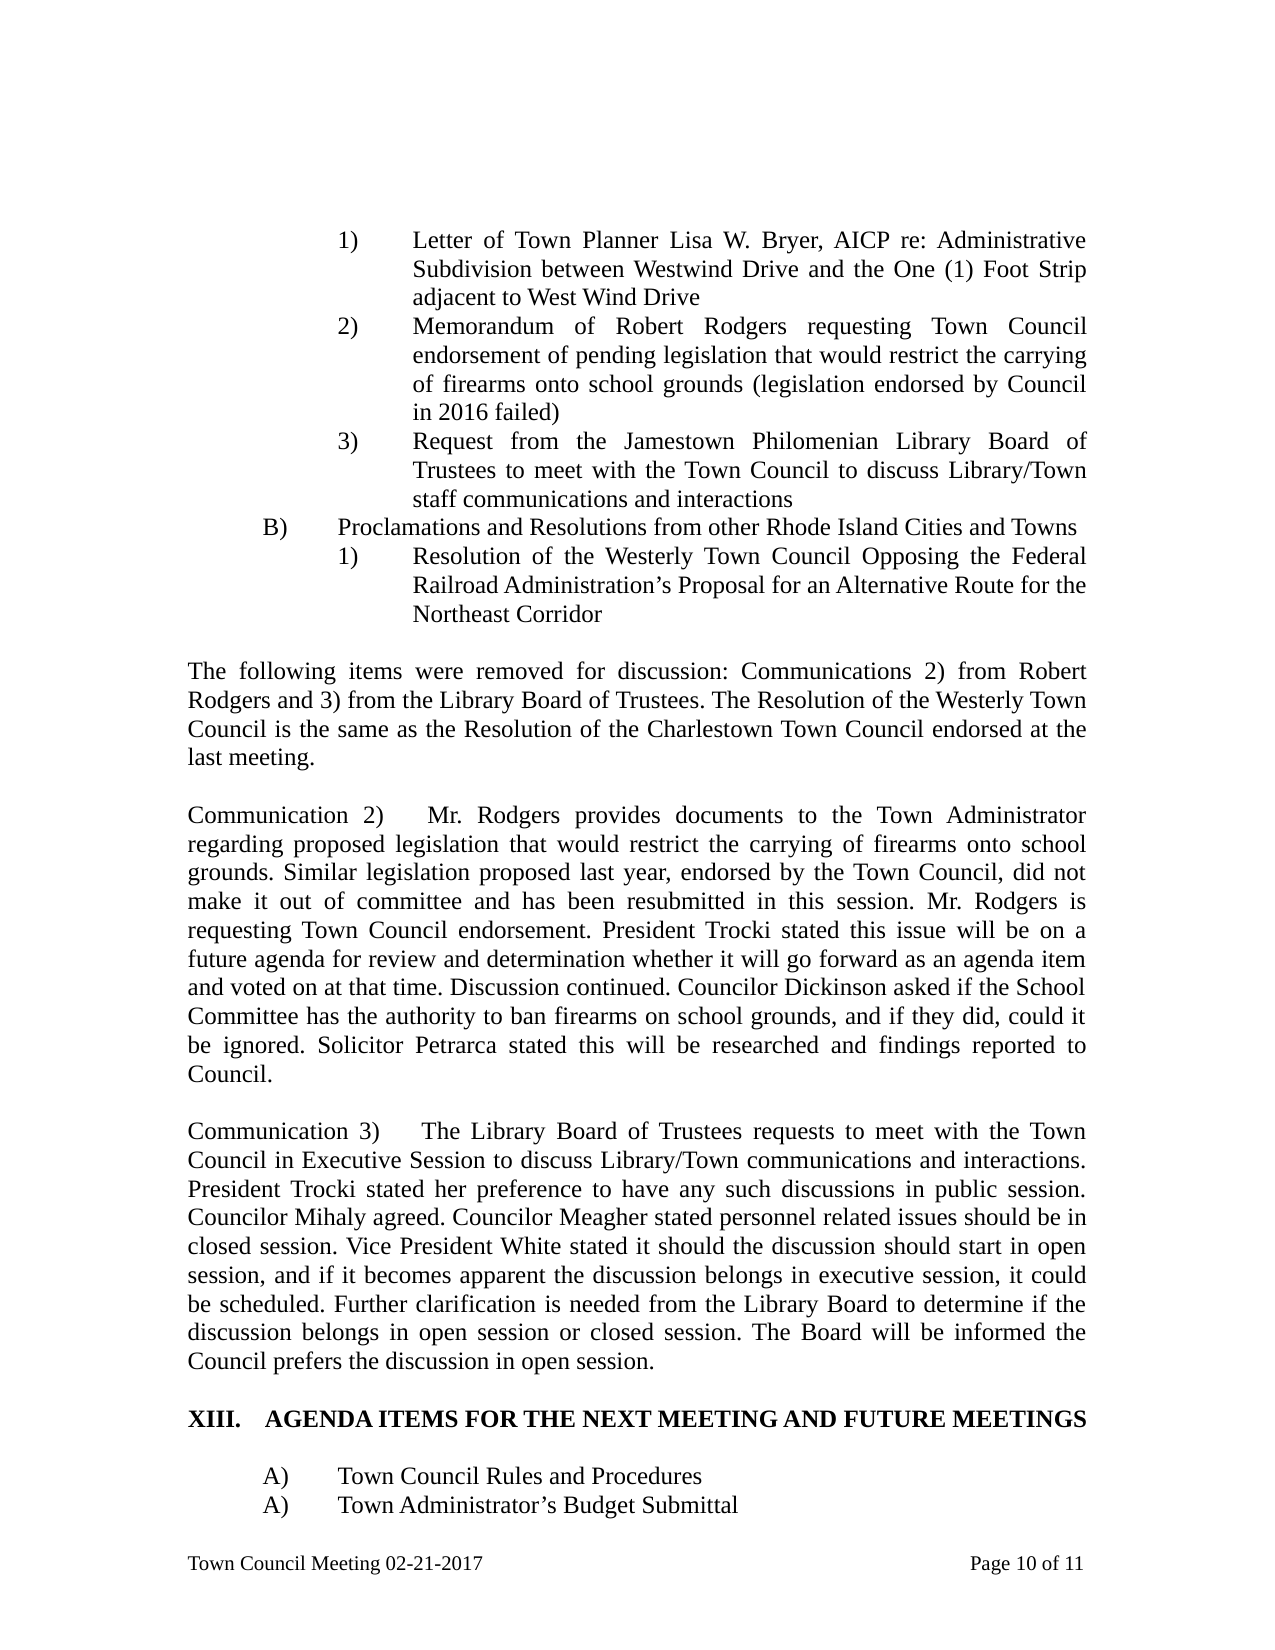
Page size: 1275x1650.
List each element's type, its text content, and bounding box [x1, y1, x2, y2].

text The following items were removed for discussion: Communications 2) from Robert Rodgers and 3) from the Library Board of Trustees. The Resolution of the Westerly Town Council is the same as the Resolution of the Charlestown Town Council endorsed at the last meeting. [187, 656, 1087, 771]
subtitle Proclamations and Resolutions from other Rhode Island Cities and Towns [262, 512, 1087, 541]
subtitle Town Council Rules and Procedures [262, 1461, 1087, 1490]
text Communication 2) Mr. Rodgers provides documents to the Town Administrator regarding proposed legislation that would restrict the carrying of firearms onto school grounds. Similar legislation proposed last year, endorsed by the Town Council, did not make it out of committee and has been resubmitted in this session. Mr. Rodgers is requesting Town Council endorsement. President Trocki stated this issue will be on a future agenda for review and determination whether it will go forward as an agenda item and voted on at that time. Discussion continued. Councilor Dickinson asked if the School Committee has the authority to ban firearms on school grounds, and if they did, could it be ignored. Solicitor Petrarca stated this will be researched and findings reported to Council. [187, 800, 1087, 1087]
subtitle Request from the Jamestown Philomenian Library Board of Trustees to meet with the Town Council to discuss Library/Town staff communications and interactions [337, 426, 1087, 512]
subtitle Town Administrator’s Budget Submittal [262, 1490, 1087, 1519]
text Communication 3) The Library Board of Trustees requests to meet with the Town Council in Executive Session to discuss Library/Town communications and interactions. President Trocki stated her preference to have any such discussions in public session. Councilor Mihaly agreed. Councilor Meagher stated personnel related issues should be in closed session. Vice President White stated it should the discussion should start in open session, and if it becomes apparent the discussion belongs in executive session, it could be scheduled. Further clarification is needed from the Library Board to determine if the discussion belongs in open session or closed session. The Board will be informed the Council prefers the discussion in open session. [187, 1116, 1087, 1375]
subtitle XIII. AGENDA ITEMS FOR THE NEXT MEETING AND FUTURE MEETINGS [187, 1404, 1087, 1432]
subtitle Letter of Town Planner Lisa W. Bryer, AICP re: Administrative Subdivision between Westwind Drive and the One (1) Foot Strip adjacent to West Wind Drive [337, 225, 1087, 311]
subtitle Memorandum of Robert Rodgers requesting Town Council endorsement of pending legislation that would restrict the carrying of firearms onto school grounds (legislation endorsed by Council in 2016 failed) [337, 311, 1087, 426]
subtitle Resolution of the Westerly Town Council Opposing the Federal Railroad Administration’s Proposal for an Alternative Route for the Northeast Corridor [337, 541, 1087, 627]
